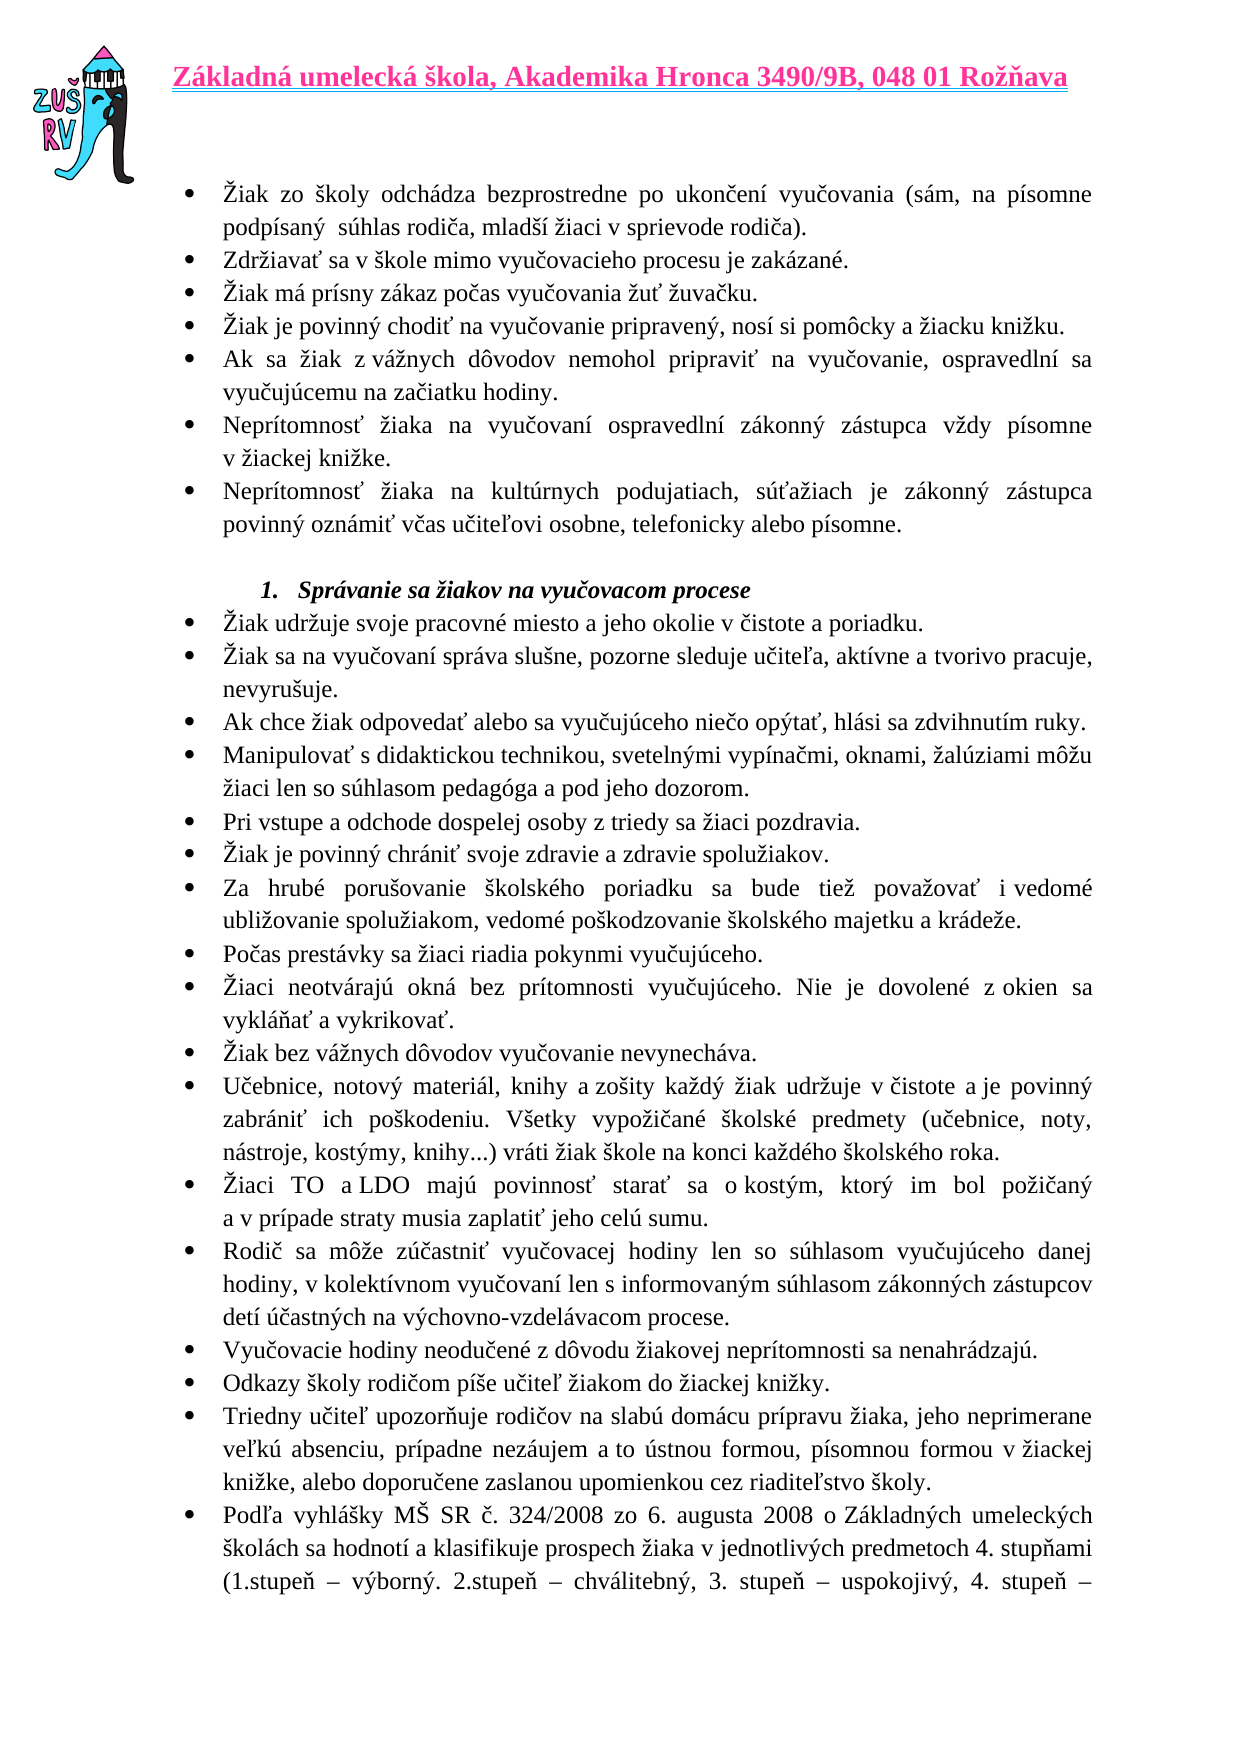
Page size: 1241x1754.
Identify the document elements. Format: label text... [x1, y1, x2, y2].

list Neprítomnosť žiaka na kultúrnych podujatiach, súťažiach je zákonný zástupca povinný oznámiť včas učiteľovi osobne, telefonicky alebo písomne. [185, 476, 1093, 538]
list Žiak má prísny zákaz počas vyučovania žuť žuvačku. [185, 278, 1093, 307]
list Žiak sa na vyučovaní správa slušne, pozorne sleduje učiteľa, aktívne a tvorivo pracuje, nevyrušuje. [185, 641, 1093, 703]
list Manipulovať s didaktickou technikou, svetelnými vypínačmi, oknami, žalúziami môžu žiaci len so súhlasom pedagóga a pod jeho dozorom. [185, 741, 1093, 802]
list Ak chce žiak odpovedať alebo sa vyučujúceho niečo opýtať, hlási sa zdvihnutím ruky. [185, 707, 1093, 736]
list Odkazy školy rodičom píše učiteľ žiakom do žiackej knižky. [185, 1368, 1093, 1397]
list Pri vstupe a odchode dospelej osoby z triedy sa žiaci pozdravia. [185, 807, 1093, 835]
list Žiak bez vážnych dôvodov vyučovanie nevynecháva. [185, 1038, 1093, 1066]
list Žiaci TO a LDO majú povinnosť starať sa o kostým, ktorý im bol požičaný a v prípade straty musia zaplatiť jeho celú sumu. [185, 1170, 1093, 1232]
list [185, 1500, 1093, 1595]
list Rodič sa môže zúčastniť vyučovacej hodiny len so súhlasom vyučujúceho danej hodiny, v kolektívnom vyučovaní len s informovaným súhlasom zákonných zástupcov detí účastných na výchovno-vzdelávacom procese. [185, 1236, 1093, 1331]
picture [24, 36, 148, 209]
list Učebnice, notový materiál, knihy a zošity každý žiak udržuje v čistote a je povinný zabrániť ich poškodeniu. Všetky vypožičané školské predmety (učebnice, noty, nástroje, kostýmy, knihy...) vráti žiak škole na konci každého školského roka. [185, 1071, 1093, 1166]
list Žiak je povinný chodiť na vyučovanie pripravený, nosí si pomôcky a žiacku knižku. [185, 311, 1093, 340]
list Počas prestávky sa žiaci riadia pokynmi vyučujúceho. [185, 939, 1093, 967]
list Žiak je povinný chrániť svoje zdravie a zdravie spolužiakov. [185, 839, 1093, 868]
list Triedny učiteľ upozorňuje rodičov na slabú domácu prípravu žiaka, jeho neprimerane veľkú absenciu, prípadne nezáujem a to ústnou formou, písomnou formou v žiackej knižke, alebo doporučene zaslanou upomienkou cez riaditeľstvo školy. [185, 1401, 1093, 1496]
list Žiak zo školy odchádza bezprostredne po ukončení vyučovania (sám, na písomne podpísaný súhlas rodiča, mladší žiaci v sprievode rodiča). [185, 179, 1093, 241]
list Správanie sa žiakov na vyučovacom procese [260, 575, 1093, 604]
list Žiak udržuje svoje pracovné miesto a jeho okolie v čistote a poriadku. [185, 608, 1093, 637]
list Za hrubé porušovanie školského poriadku sa bude tiež považovať i vedomé ubližovanie spolužiakom, vedomé poškodzovanie školského majetku a krádeže. [185, 873, 1093, 934]
list Žiaci neotvárajú okná bez prítomnosti vyučujúceho. Nie je dovolené z okien sa vykláňať a vykrikovať. [185, 972, 1093, 1033]
list Vyučovacie hodiny neodučené z dôvodu žiakovej neprítomnosti sa nenahrádzajú. [185, 1335, 1093, 1364]
list Zdržiavať sa v škole mimo vyučovacieho procesu je zakázané. [185, 245, 1093, 274]
list Ak sa žiak z vážnych dôvodov nemohol pripraviť na vyučovanie, ospravedlní sa vyučujúcemu na začiatku hodiny. [185, 344, 1093, 406]
list Neprítomnosť žiaka na vyučovaní ospravedlní zákonný zástupca vždy písomne v žiackej knižke. [185, 410, 1093, 472]
